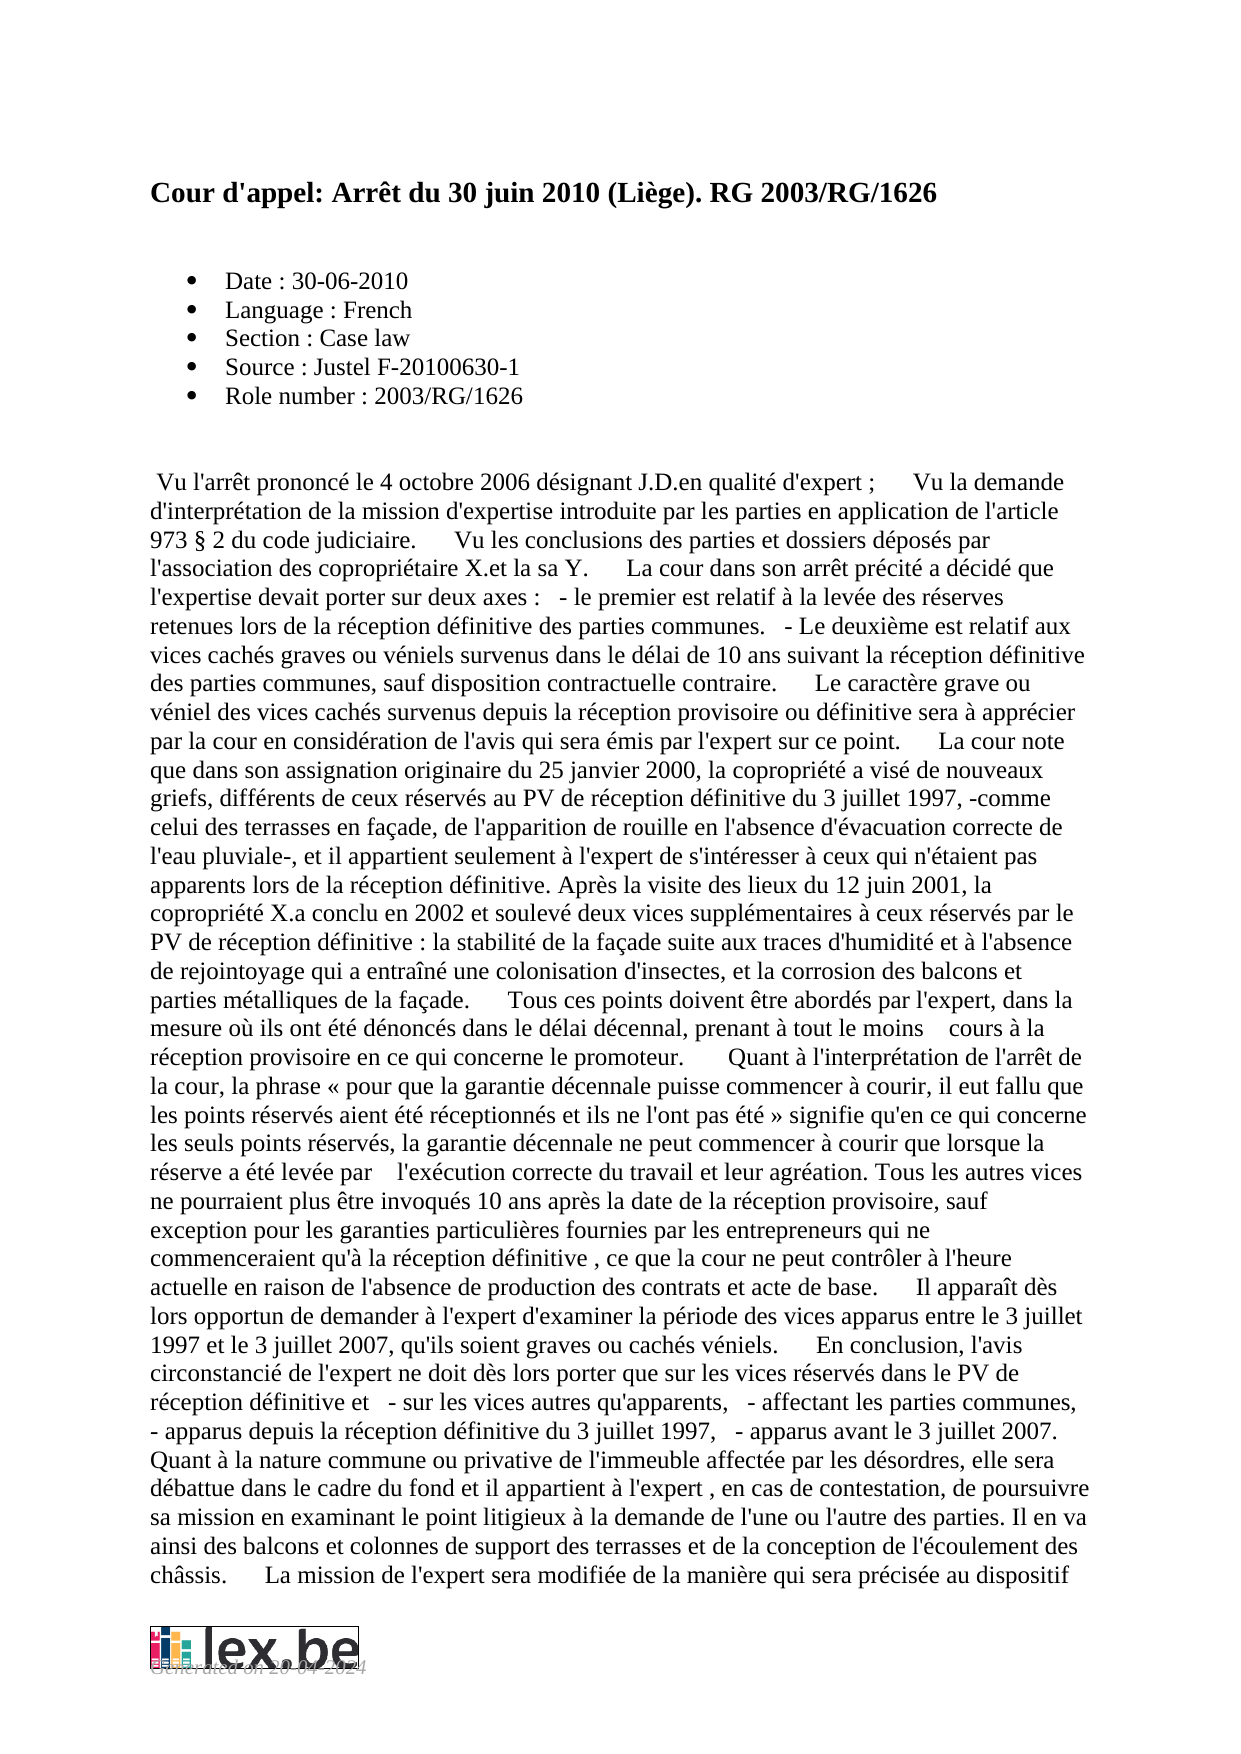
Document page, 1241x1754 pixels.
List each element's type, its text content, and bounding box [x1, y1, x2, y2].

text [150, 467, 1090, 1588]
list Source : Justel F-20100630-1 [187, 352, 1090, 381]
subtitle Cour d'appel: Arrêt du 30 juin 2010 (Liège). RG 2003/RG/1626 [150, 175, 1090, 208]
list Date : 30-06-2010 [187, 266, 1090, 295]
list Language : French [187, 295, 1090, 323]
list Role number : 2003/RG/1626 [187, 381, 1090, 410]
list Section : Case law [187, 323, 1090, 352]
picture [151, 1627, 358, 1668]
